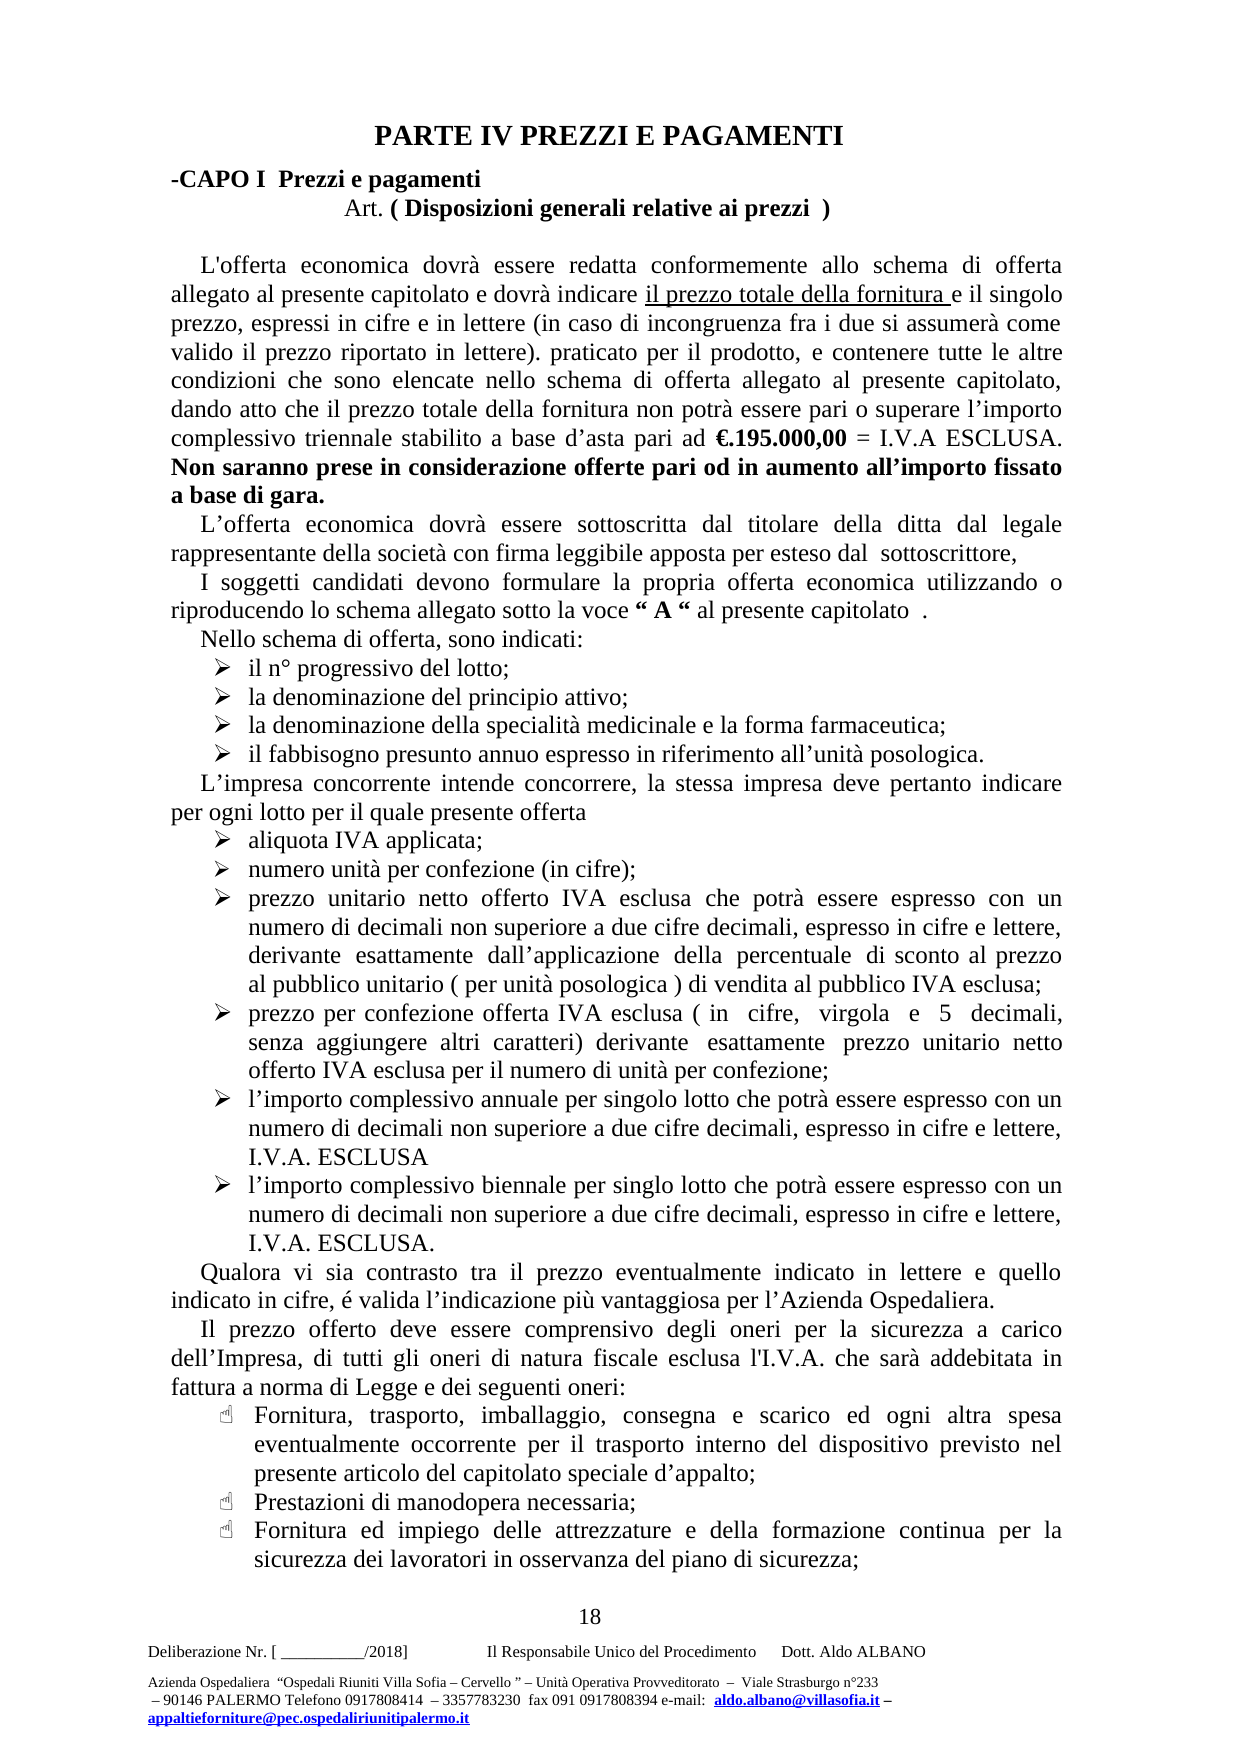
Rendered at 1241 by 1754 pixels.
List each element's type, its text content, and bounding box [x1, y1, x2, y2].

text Il prezzo offerto deve essere comprensivo degli oneri per la sicurezza a carico dell’Impresa, di tutti gli oneri di natura fiscale esclusa l'I.V.A. che sarà addebitata in fattura a norma di Legge e dei seguenti oneri: [171, 1314, 1063, 1400]
subtitle Art. 47.( Disposizioni generali relative ai prezzi ) [97, 193, 1078, 222]
list Prestazioni di manodopera necessaria; [218, 1487, 1063, 1515]
list numero unità per confezione (in cifre); [213, 854, 1063, 883]
list il fabbisogno presunto annuo espresso in riferimento all’unità posologica. [213, 739, 1063, 768]
list prezzo unitario netto offerto IVA esclusa che potrà essere espresso con un numero di decimali non superiore a due cifre decimali, espresso in cifre e lettere, derivante esattamente dall’applicazione della percentuale di sconto al prezzo al pubblico unitario ( per unità posologica ) di vendita al pubblico IVA esclusa; [213, 883, 1063, 998]
list la denominazione della specialità medicinale e la forma farmaceutica; [213, 710, 1063, 739]
list aliquota IVA applicata; [213, 825, 1063, 854]
list prezzo per confezione offerta IVA esclusa ( in cifre, virgola e 5 decimali, senza aggiungere altri caratteri) derivante esattamente prezzo unitario netto offerto IVA esclusa per il numero di unità per confezione; [213, 998, 1063, 1084]
text L’impresa concorrente intende concorrere, la stessa impresa deve pertanto indicare per ogni lotto per il quale presente offerta [171, 768, 1063, 825]
list il n° progressivo del lotto; [213, 653, 1063, 682]
list Fornitura, trasporto, imballaggio, consegna e scarico ed ogni altra spesa eventualmente occorrente per il trasporto interno del dispositivo previsto nel presente articolo del capitolato speciale d’appalto; [218, 1400, 1063, 1487]
list Fornitura ed impiego delle attrezzature e della formazione continua per la sicurezza dei lavoratori in osservanza del piano di sicurezza; [218, 1515, 1063, 1573]
text Qualora vi sia contrasto tra il prezzo eventualmente indicato in lettere e quello indicato in cifre, é valida l’indicazione più vantaggiosa per l’Azienda Ospedaliera. [171, 1257, 1063, 1314]
list l’importo complessivo annuale per singolo lotto che potrà essere espresso con un numero di decimali non superiore a due cifre decimali, espresso in cifre e lettere, I.V.A. ESCLUSA [213, 1084, 1063, 1170]
text Nello schema di offerta, sono indicati: [171, 624, 1063, 653]
text I soggetti candidati devono formulare la propria offerta economica utilizzando o riproducendo lo schema allegato sotto la voce “ A “ al presente capitolato . [171, 567, 1063, 624]
list la denominazione del principio attivo; [213, 682, 1063, 710]
text L'offerta economica dovrà essere redatta conformemente allo schema di offerta allegato al presente capitolato e dovrà indicare il prezzo totale della fornitura e il singolo prezzo, espressi in cifre e in lettere (in caso di incongruenza fra i due si assumerà come valido il prezzo riportato in lettere). praticato per il prodotto, e contenere tutte le altre condizioni che sono elencate nello schema di offerta allegato al presente capitolato, dando atto che il prezzo totale della fornitura non potrà essere pari o superare l’importo complessivo triennale stabilito a base d’asta pari ad €.195.000,00 = I.V.A ESCLUSA. Non saranno prese in considerazione offerte pari od in aumento all’importo fissato a base di gara. [171, 250, 1063, 509]
text L’offerta economica dovrà essere sottoscritta dal titolare della ditta dal legale rappresentante della società con firma leggibile apposta per esteso dal sottoscrittore, [171, 509, 1063, 567]
list l’importo complessivo biennale per singlo lotto che potrà essere espresso con un numero di decimali non superiore a due cifre decimali, espresso in cifre e lettere, I.V.A. ESCLUSA. [213, 1170, 1063, 1257]
text PARTE IV PREZZI E PAGAMENTI [148, 118, 1063, 152]
subtitle -CAPO I Prezzi e pagamenti [171, 164, 1078, 193]
